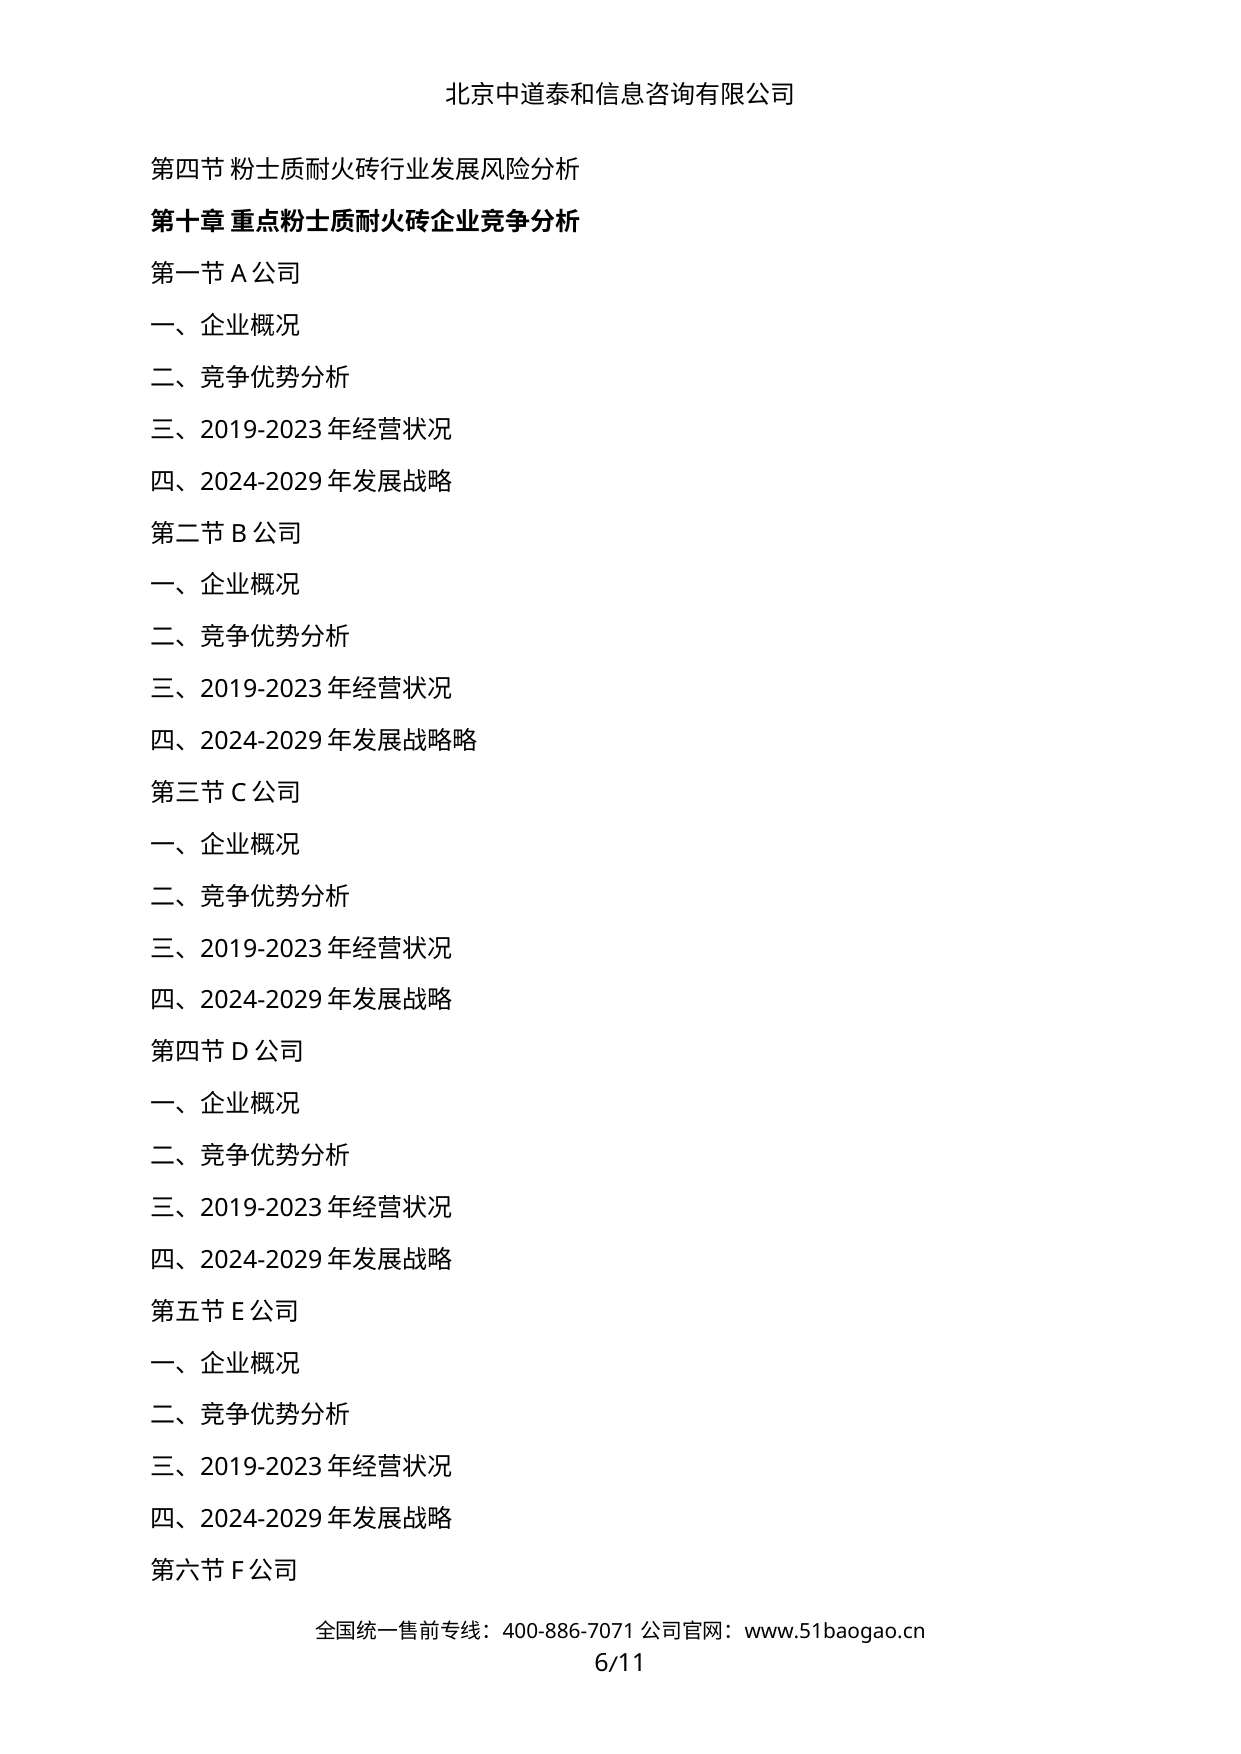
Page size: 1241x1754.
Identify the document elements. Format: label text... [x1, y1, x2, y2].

text 三、2019-2023年经营状况 [150, 928, 1090, 964]
text 二、竞争优势分析 [150, 876, 1090, 912]
text 第三节 C公司 [150, 772, 1090, 809]
text 二、竞争优势分析 [150, 1395, 1090, 1431]
text 第六节 F公司 [150, 1551, 1090, 1587]
text 第二节 B公司 [150, 513, 1090, 549]
text 三、2019-2023年经营状况 [150, 409, 1090, 446]
text 一、企业概况 [150, 1084, 1090, 1120]
text 一、企业概况 [150, 1343, 1090, 1379]
text 三、2019-2023年经营状况 [150, 1187, 1090, 1224]
text 三、2019-2023年经营状况 [150, 669, 1090, 705]
text 四、2024-2029年发展战略 [150, 980, 1090, 1016]
text 三、2019-2023年经营状况 [150, 1447, 1090, 1483]
text 第一节 A公司 [150, 254, 1090, 290]
text 二、竞争优势分析 [150, 357, 1090, 394]
text 二、竞争优势分析 [150, 1136, 1090, 1172]
text 第五节 E公司 [150, 1291, 1090, 1327]
text 四、2024-2029年发展战略 [150, 461, 1090, 497]
text 一、企业概况 [150, 565, 1090, 601]
text 一、企业概况 [150, 306, 1090, 342]
text 四、2024-2029年发展战略 [150, 1239, 1090, 1276]
text 四、2024-2029年发展战略 [150, 1499, 1090, 1535]
text 第四节 D公司 [150, 1032, 1090, 1068]
text 二、竞争优势分析 [150, 617, 1090, 653]
text 四、2024-2029年发展战略略 [150, 721, 1090, 757]
text 第四节 粉士质耐火砖行业发展风险分析 [150, 150, 1090, 186]
text 第十章 重点粉士质耐火砖企业竞争分析 [150, 202, 1090, 238]
text 一、企业概况 [150, 824, 1090, 861]
